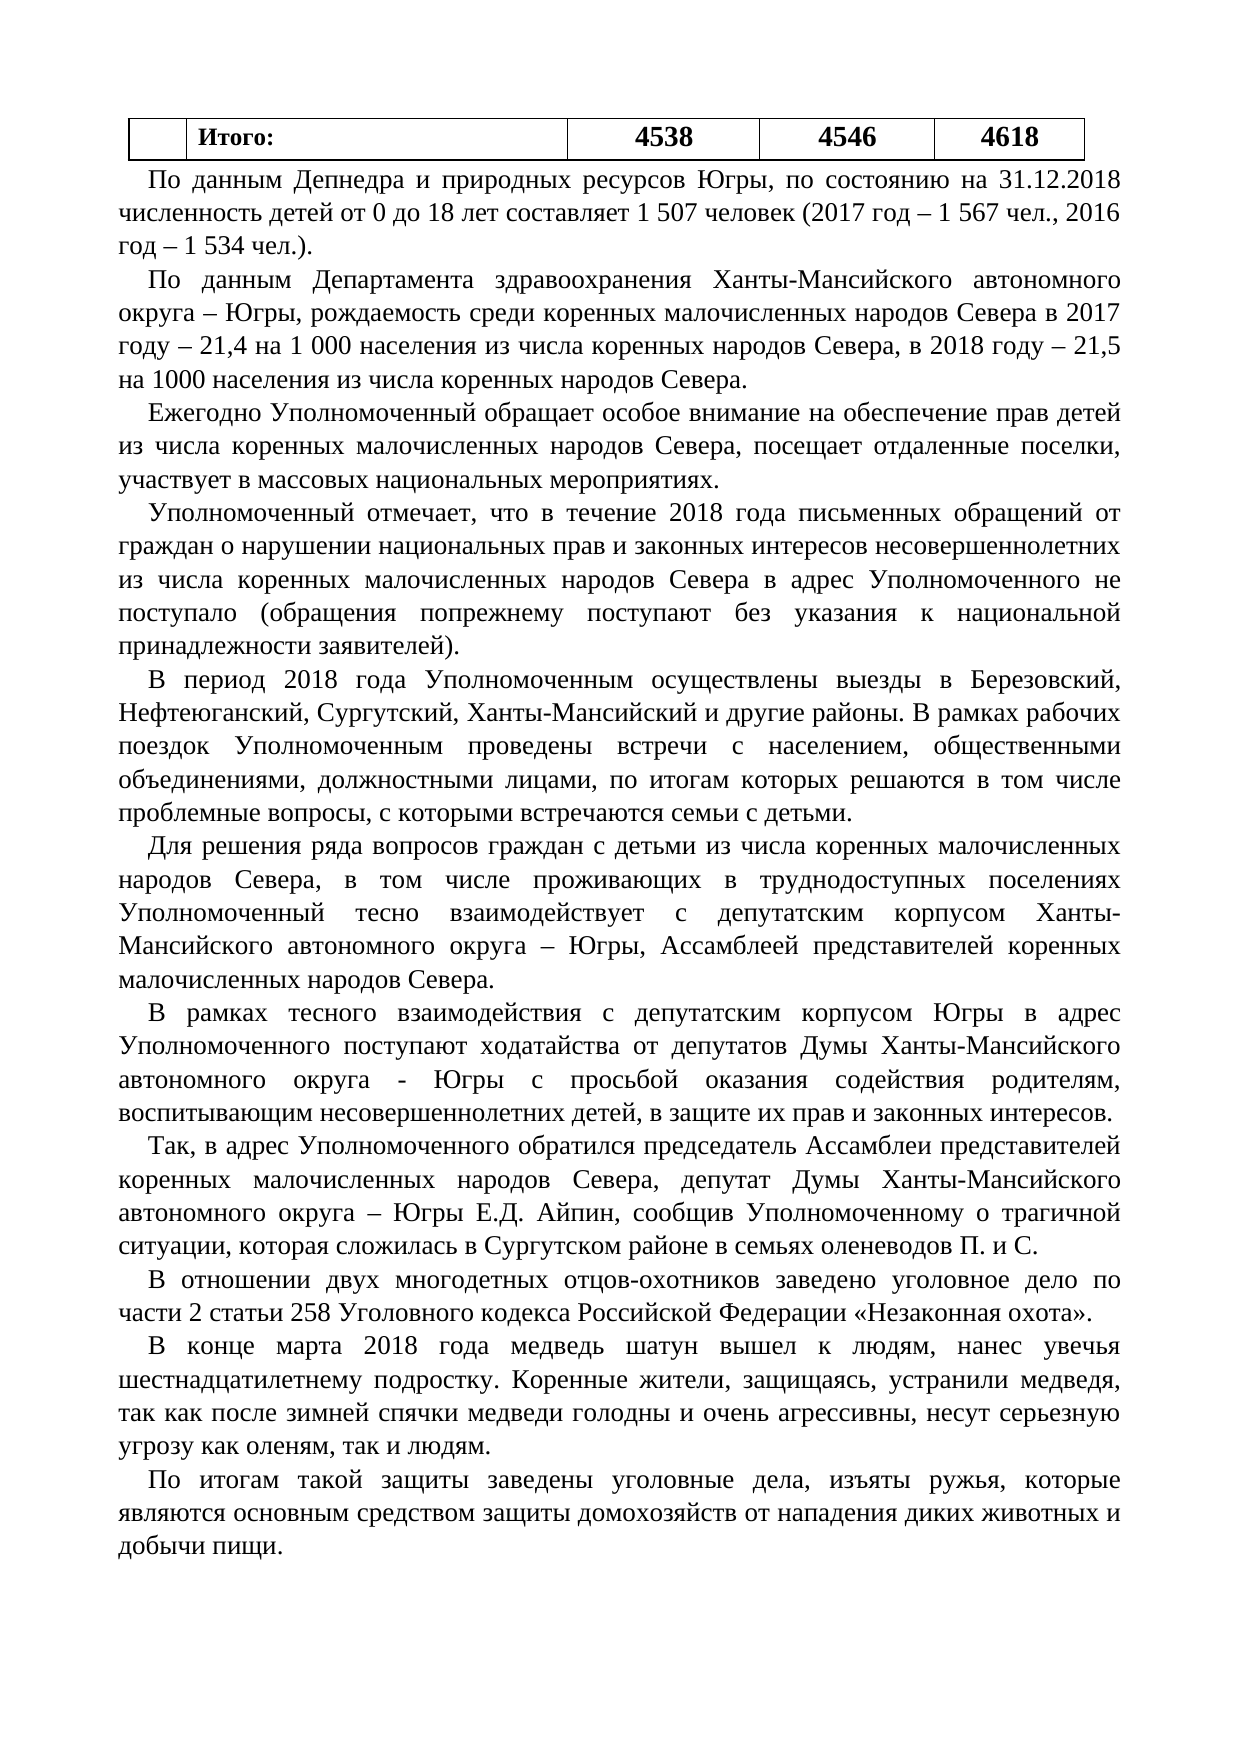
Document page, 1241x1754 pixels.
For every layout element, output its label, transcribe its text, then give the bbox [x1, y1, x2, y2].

text Уполномоченный отмечает, что в течение 2018 года письменных обращений от граждан о нарушении национальных прав и законных интересов несовершеннолетних из числа коренных малочисленных народов Севера в адрес Уполномоченного не поступало (обращения попрежнему поступают без указания к национальной принадлежности заявителей). [118, 494, 1122, 661]
text По данным Депнедра и природных ресурсов Югры, по состоянию на 31.12.2018 численность детей от 0 до 18 лет составляет 1 507 человек (2017 год – 1 567 чел., 2016 год – 1 534 чел.). [118, 161, 1122, 261]
table_cell 4546 [760, 119, 934, 158]
text В отношении двух многодетных отцов-охотников заведено уголовное дело по части 2 статьи 258 Уголовного кодекса Российской Федерации «Незаконная охота». [118, 1261, 1122, 1327]
text Так, в адрес Уполномоченного обратился председатель Ассамблеи представителей коренных малочисленных народов Севера, депутат Думы Ханты-Мансийского автономного округа – Югры Е.Д. Айпин, сообщив Уполномоченному о трагичной ситуации, которая сложилась в Сургутском районе в семьях оленеводов П. и С. [118, 1127, 1122, 1261]
text По данным Департамента здравоохранения Ханты-Мансийского автономного округа – Югры, рождаемость среди коренных малочисленных народов Севера в 2017 году – 21,4 на 1 000 населения из числа коренных народов Севера, в 2018 году – 21,5 на 1000 населения из числа коренных народов Севера. [118, 261, 1122, 394]
table_cell [130, 119, 186, 158]
table_cell Итого: [187, 119, 567, 158]
text Ежегодно Уполномоченный обращает особое внимание на обеспечение прав детей из числа коренных малочисленных народов Севера, посещает отдаленные поселки, участвует в массовых национальных мероприятиях. [118, 394, 1122, 494]
table_cell 4618 [935, 119, 1084, 158]
text По итогам такой защиты заведены уголовные дела, изъяты ружья, которые являются основным средством защиты домохозяйств от нападения диких животных и добычи пищи. [118, 1461, 1122, 1561]
text В период 2018 года Уполномоченным осуществлены выезды в Березовский, Нефтеюганский, Сургутский, Ханты-Мансийский и другие районы. В рамках рабочих поездок Уполномоченным проведены встречи с населением, общественными объединениями, должностными лицами, по итогам которых решаются в том числе проблемные вопросы, с которыми встречаются семьи с детьми. [118, 661, 1122, 827]
text Для решения ряда вопросов граждан с детьми из числа коренных малочисленных народов Севера, в том числе проживающих в труднодоступных поселениях Уполномоченный тесно взаимодействует с депутатским корпусом Ханты-Мансийского автономного округа – Югры, Ассамблеей представителей коренных малочисленных народов Севера. [118, 827, 1122, 994]
text В рамках тесного взаимодействия с депутатским корпусом Югры в адрес Уполномоченного поступают ходатайства от депутатов Думы Ханты-Мансийского автономного округа - Югры с просьбой оказания содействия родителям, воспитывающим несовершеннолетних детей, в защите их прав и законных интересов. [118, 994, 1122, 1127]
table_cell 4538 [568, 119, 759, 158]
text В конце марта 2018 года медведь шатун вышел к людям, нанес увечья шестнадцатилетнему подростку. Коренные жители, защищаясь, устранили медведя, так как после зимней спячки медведи голодны и очень агрессивны, несут серьезную угрозу как оленям, так и людям. [118, 1327, 1122, 1461]
